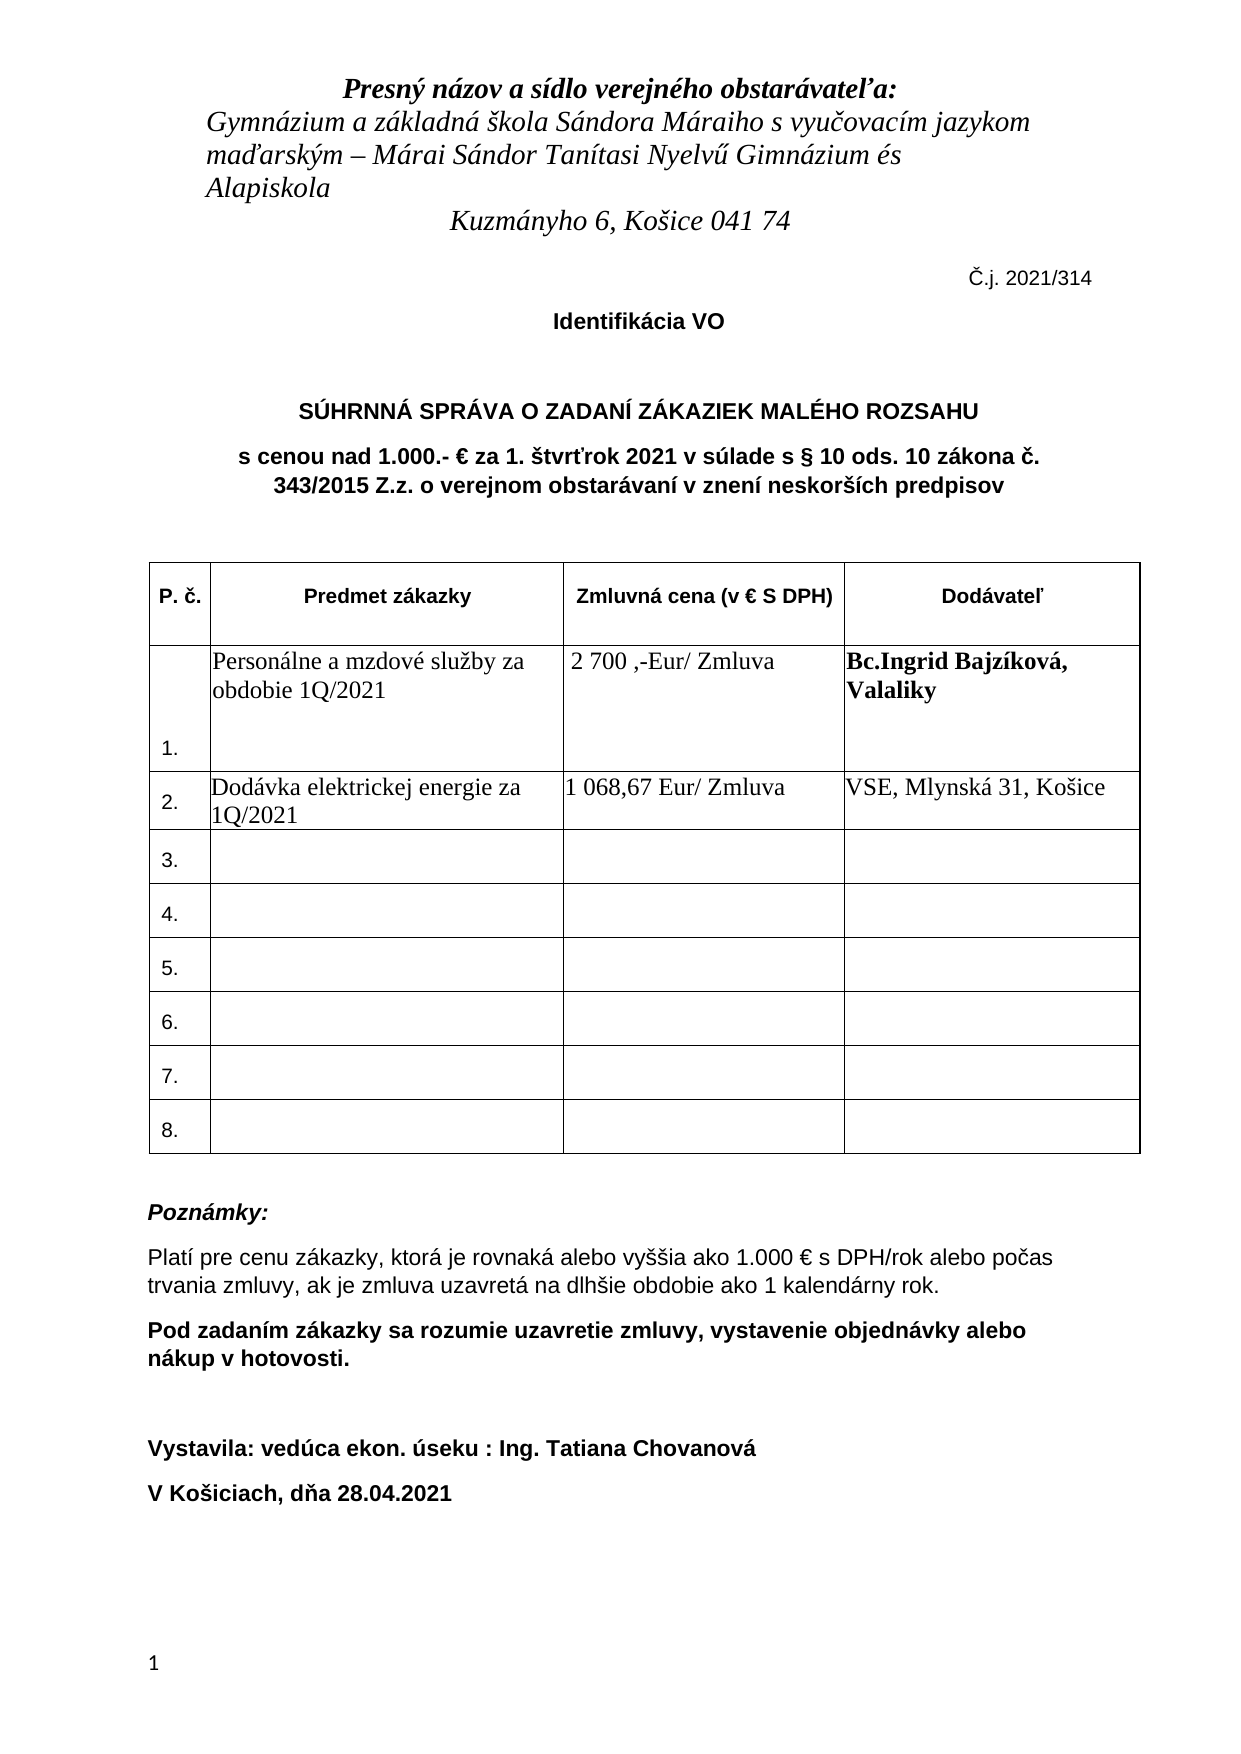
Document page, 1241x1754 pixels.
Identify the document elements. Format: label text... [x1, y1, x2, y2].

table_cell [845, 938, 1139, 991]
table_cell [564, 1046, 844, 1098]
table_cell [845, 884, 1139, 937]
text Identifikácia VO [135, 308, 725, 334]
table_cell [211, 1100, 563, 1153]
table_cell 1. [150, 646, 210, 771]
table_cell [845, 992, 1139, 1044]
table_cell [211, 992, 563, 1044]
table_cell 1 068,67 Eur/ Zmluva [564, 772, 844, 829]
table_cell 2 700 ,-Eur/ Zmluva [564, 646, 844, 771]
text Poznámky: [147, 1198, 1151, 1225]
table_cell [845, 1046, 1139, 1098]
text Č.j. 2021/314 [968, 266, 1151, 290]
table_cell [211, 938, 563, 991]
text Vystavila: vedúca ekon. úseku : Ing. Tatiana Chovanová V Košiciach, dňa 28.04.2021 [147, 1435, 758, 1506]
table_cell 4. [150, 884, 210, 937]
text Platí pre cenu zákazky, ktorá je rovnaká alebo vyššia ako 1.000 € s DPH/rok alebo počas trvania zmluvy, ak je zmluva uzavretá na dlhšie obdobie ako 1 kalendárny rok. [147, 1243, 1055, 1298]
table_cell 7. [150, 1046, 210, 1098]
text Presný názov a sídlo verejného obstarávateľa: Gymnázium a základná škola Sándora Máraiho s vyučovacím jazykom maďarským – Márai Sándor Tanítasi Nyelvű Gimnázium és Alapiskola [206, 72, 1035, 204]
table_cell [564, 830, 844, 883]
table_cell Personálne a mzdové služby za obdobie 1Q/2021 [211, 646, 563, 771]
text SÚHRNNÁ SPRÁVA O ZADANÍ ZÁKAZIEK MALÉHO ROZSAHU [236, 398, 1042, 424]
table_header Predmet zákazky [211, 563, 563, 645]
table_cell Bc.Ingrid Bajzíková, Valaliky [845, 646, 1139, 771]
table_cell 2. [150, 772, 210, 829]
table_cell [211, 1046, 563, 1098]
text 1 [147, 1648, 1151, 1676]
table_header Dodávateľ [845, 563, 1139, 645]
table_cell 3. [150, 830, 210, 883]
table_cell 8. [150, 1100, 210, 1153]
table_cell 6. [150, 992, 210, 1044]
table_cell [564, 992, 844, 1044]
table_cell Dodávka elektrickej energie za 1Q/2021 [211, 772, 563, 829]
table_cell [211, 884, 563, 937]
table_header P. č. [150, 563, 210, 645]
text 343/2015 Z.z. o verejnom obstarávaní v znení neskorších predpisov [236, 472, 1042, 498]
table_cell VSE, Mlynská 31, Košice [845, 772, 1139, 829]
table_header Zmluvná cena (v € S DPH) [564, 563, 844, 645]
title Kuzmányho 6, Košice 041 74 [449, 204, 1151, 237]
text Pod zadaním zákazky sa rozumie uzavretie zmluvy, vystavenie objednávky alebo nákup v hotovosti. [147, 1317, 1028, 1371]
table_cell 5. [150, 938, 210, 991]
table_cell [845, 1100, 1139, 1153]
table_cell [211, 830, 563, 883]
text s cenou nad 1.000.- € za 1. štvrťrok 2021 v súlade s § 10 ods. 10 zákona č. [236, 443, 1042, 469]
table_cell [564, 1100, 844, 1153]
table_cell [564, 938, 844, 991]
table_cell [564, 884, 844, 937]
table_cell [845, 830, 1139, 883]
